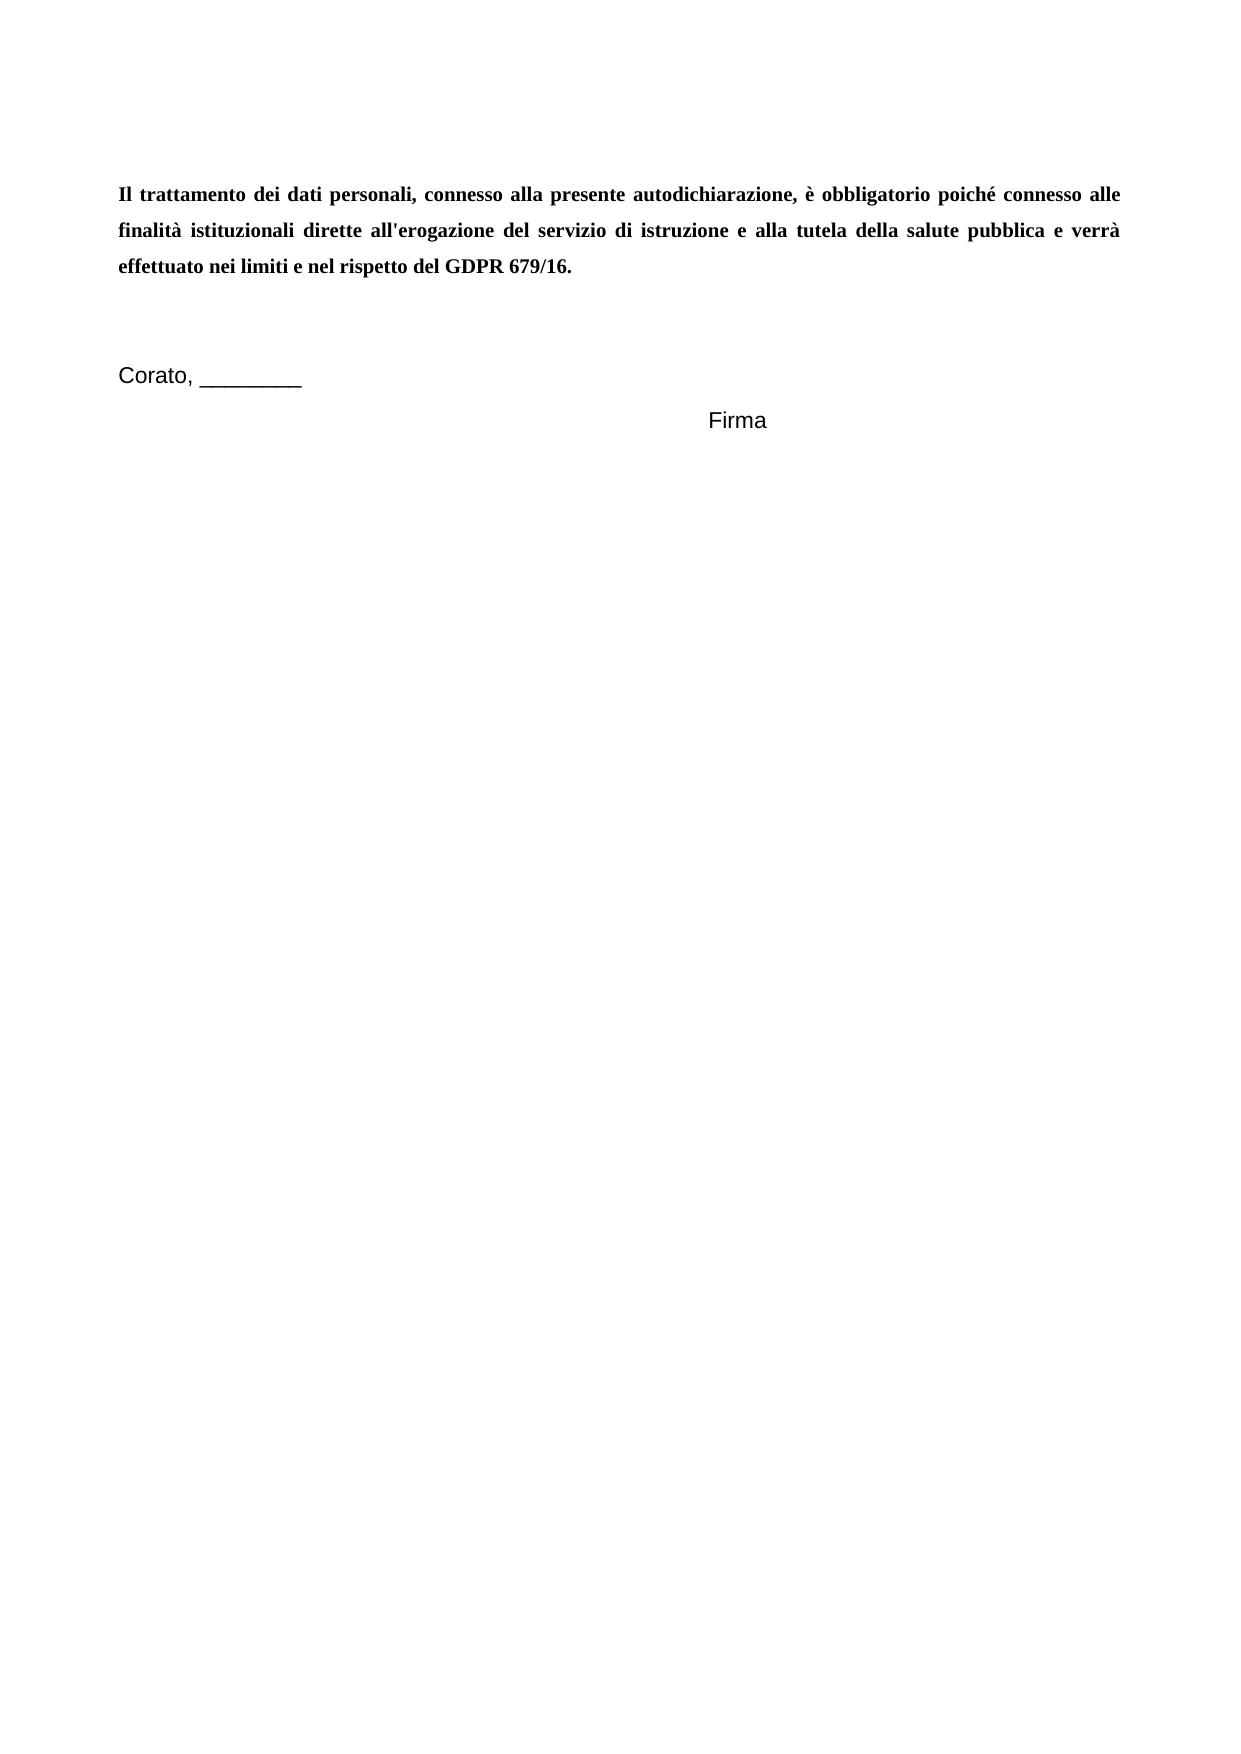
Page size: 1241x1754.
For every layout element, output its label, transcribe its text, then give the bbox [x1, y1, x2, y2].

text Firma [118, 407, 1122, 434]
text Il trattamento dei dati personali, connesso alla presente autodichiarazione, è obbligatorio poiché connesso alle finalità istituzionali dirette all'erogazione del servizio di istruzione e alla tutela della salute pubblica e verrà effettuato nei limiti e nel rispetto del GDPR 679/16. [118, 182, 1122, 278]
text Corato, ________ [118, 362, 1122, 388]
